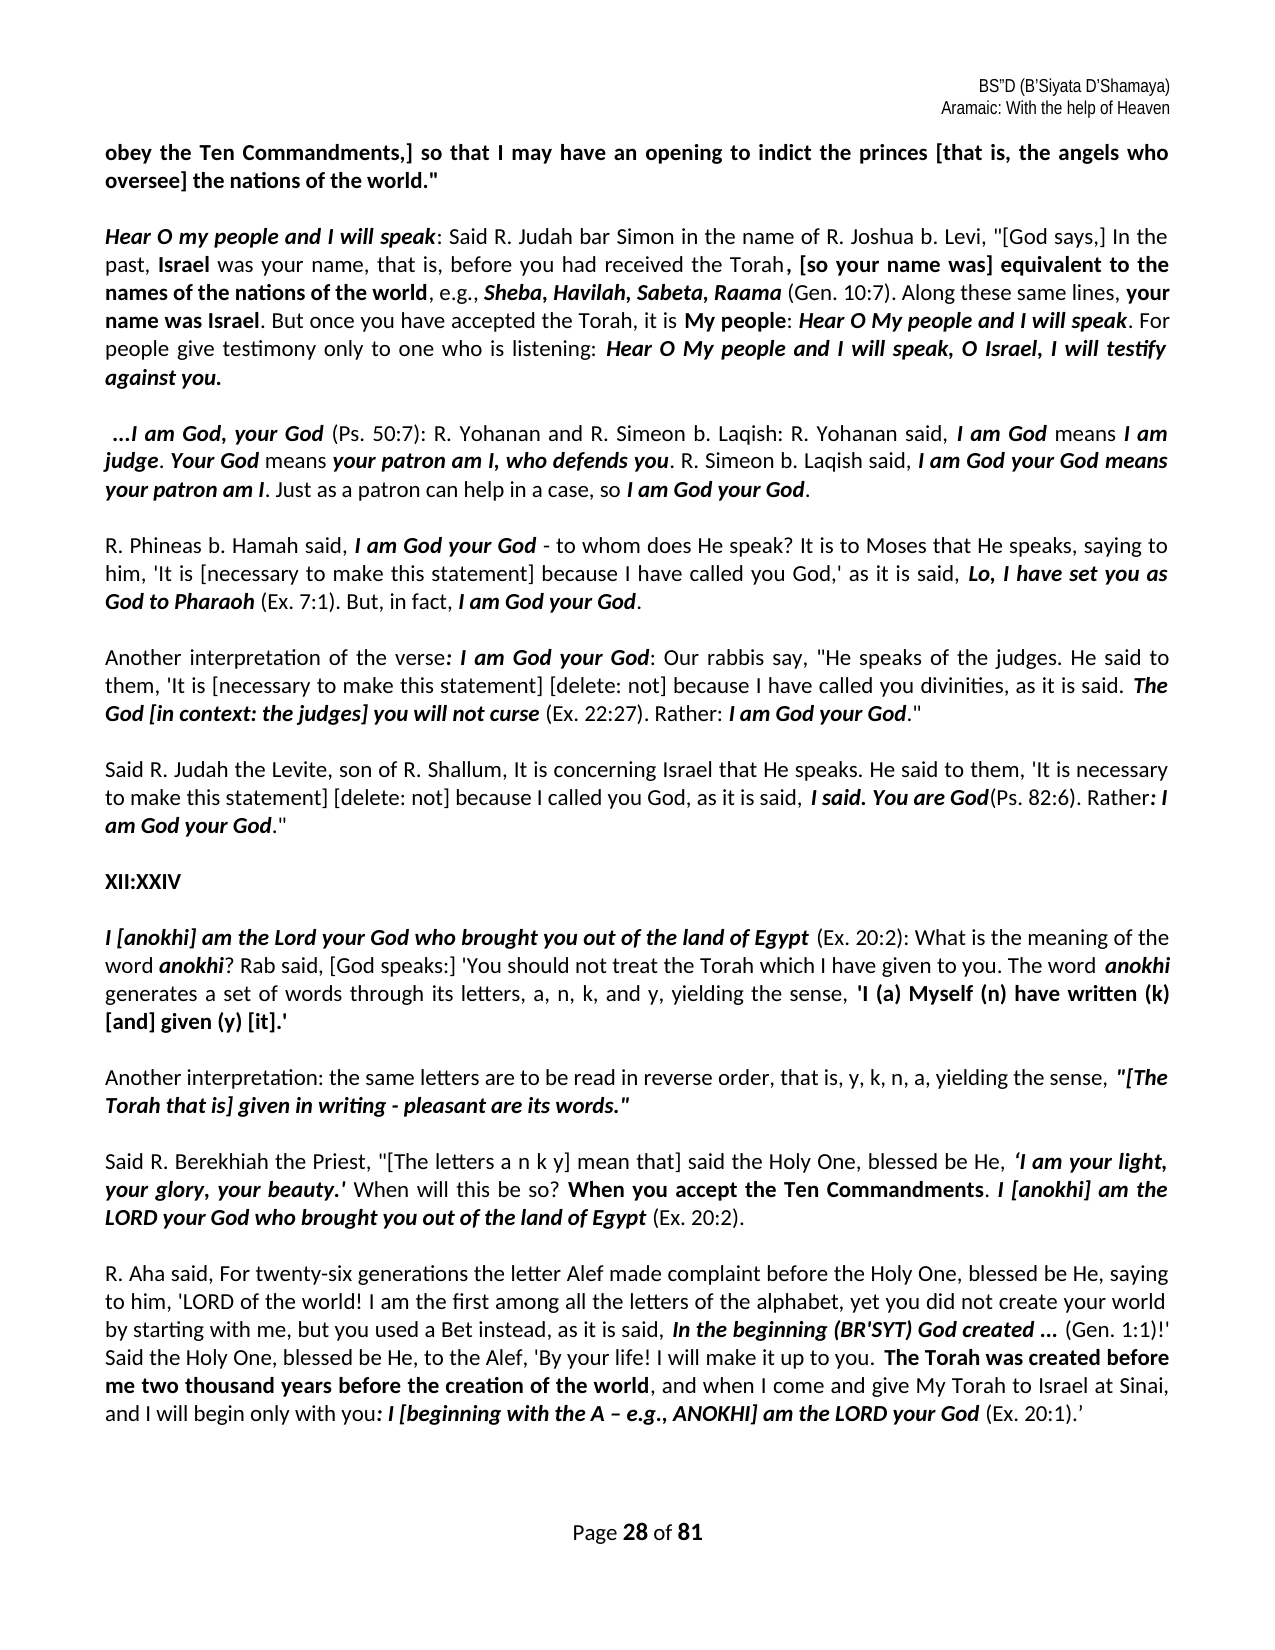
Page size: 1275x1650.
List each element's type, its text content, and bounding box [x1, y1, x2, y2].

text XII:XXIV [105, 867, 1170, 895]
text Said R. Berekhiah the Priest, "[The letters a n k y] mean that] said the Holy One, blessed be He, ‘I am your light, your glory, your beauty.' When will this be so? When you accept the Ten Commandments. I [anokhi] am the LORD your God who brought you out of the land of Egypt (Ex. 20:2). [105, 1147, 1170, 1231]
text Said R. Judah the Levite, son of R. Shallum, It is concerning Israel that He speaks. He said to them, 'It is necessary to make this statement] [delete: not] because I called you God, as it is said, I said. You are God(Ps. 82:6). Rather: I am God your God." [105, 755, 1170, 839]
text R. Aha said, For twenty-six generations the letter Alef made complaint before the Holy One, blessed be He, saying to him, 'LORD of the world! I am the first among all the letters of the alphabet, yet you did not create your world by starting with me, but you used a Bet instead, as it is said, In the beginning (BR'SYT) God created ... (Gen. 1:1)!' Said the Holy One, blessed be He, to the Alef, 'By your life! I will make it up to you. The Torah was created before me two thousand years before the creation of the world, and when I come and give My Torah to Israel at Sinai, and I will begin only with you: I [beginning with the A – e.g., ANOKHI] am the LORD your God (Ex. 20:1).’ [105, 1259, 1170, 1427]
text ...I am God, your God (Ps. 50:7): R. Yohanan and R. Simeon b. Laqish: R. Yohanan said, I am God means I am judge. Your God means your patron am I, who defends you. R. Simeon b. Laqish said, I am God your God means your patron am I. Just as a patron can help in a case, so I am God your God. [105, 419, 1170, 503]
text Another interpretation: the same letters are to be read in reverse order, that is, y, k, n, a, yielding the sense, "[The Torah that is] given in writing - pleasant are its words." [105, 1063, 1170, 1119]
text I [anokhi] am the Lord your God who brought you out of the land of Egypt (Ex. 20:2): What is the meaning of the word anokhi? Rab said, [God speaks:] 'You should not treat the Torah which I have given to you. The word anokhi generates a set of words through its letters, a, n, k, and y, yielding the sense, 'I (a) Myself (n) have written (k) [and] given (y) [it].' [105, 923, 1170, 1035]
text Hear O my people and I will speak: Said R. Judah bar Simon in the name of R. Joshua b. Levi, "[God says,] In the past, Israel was your name, that is, before you had received the Torah, [so your name was] equivalent to the names of the nations of the world, e.g., Sheba, Havilah, Sabeta, Raama (Gen. 10:7). Along these same lines, your name was Israel. But once you have accepted the Torah, it is My people: Hear O My people and I will speak. For people give testimony only to one who is listening: Hear O My people and I will speak, O Israel, I will testify against you. [105, 222, 1170, 391]
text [105, 138, 1170, 194]
text R. Phineas b. Hamah said, I am God your God - to whom does He speak? It is to Moses that He speaks, saying to him, 'It is [necessary to make this statement] because I have called you God,' as it is said, Lo, I have set you as God to Pharaoh (Ex. 7:1). But, in fact, I am God your God. [105, 531, 1170, 615]
text Another interpretation of the verse: I am God your God: Our rabbis say, "He speaks of the judges. He said to them, 'It is [necessary to make this statement] [delete: not] because I have called you divinities, as it is said. The God [in context: the judges] you will not curse (Ex. 22:27). Rather: I am God your God." [105, 643, 1170, 727]
